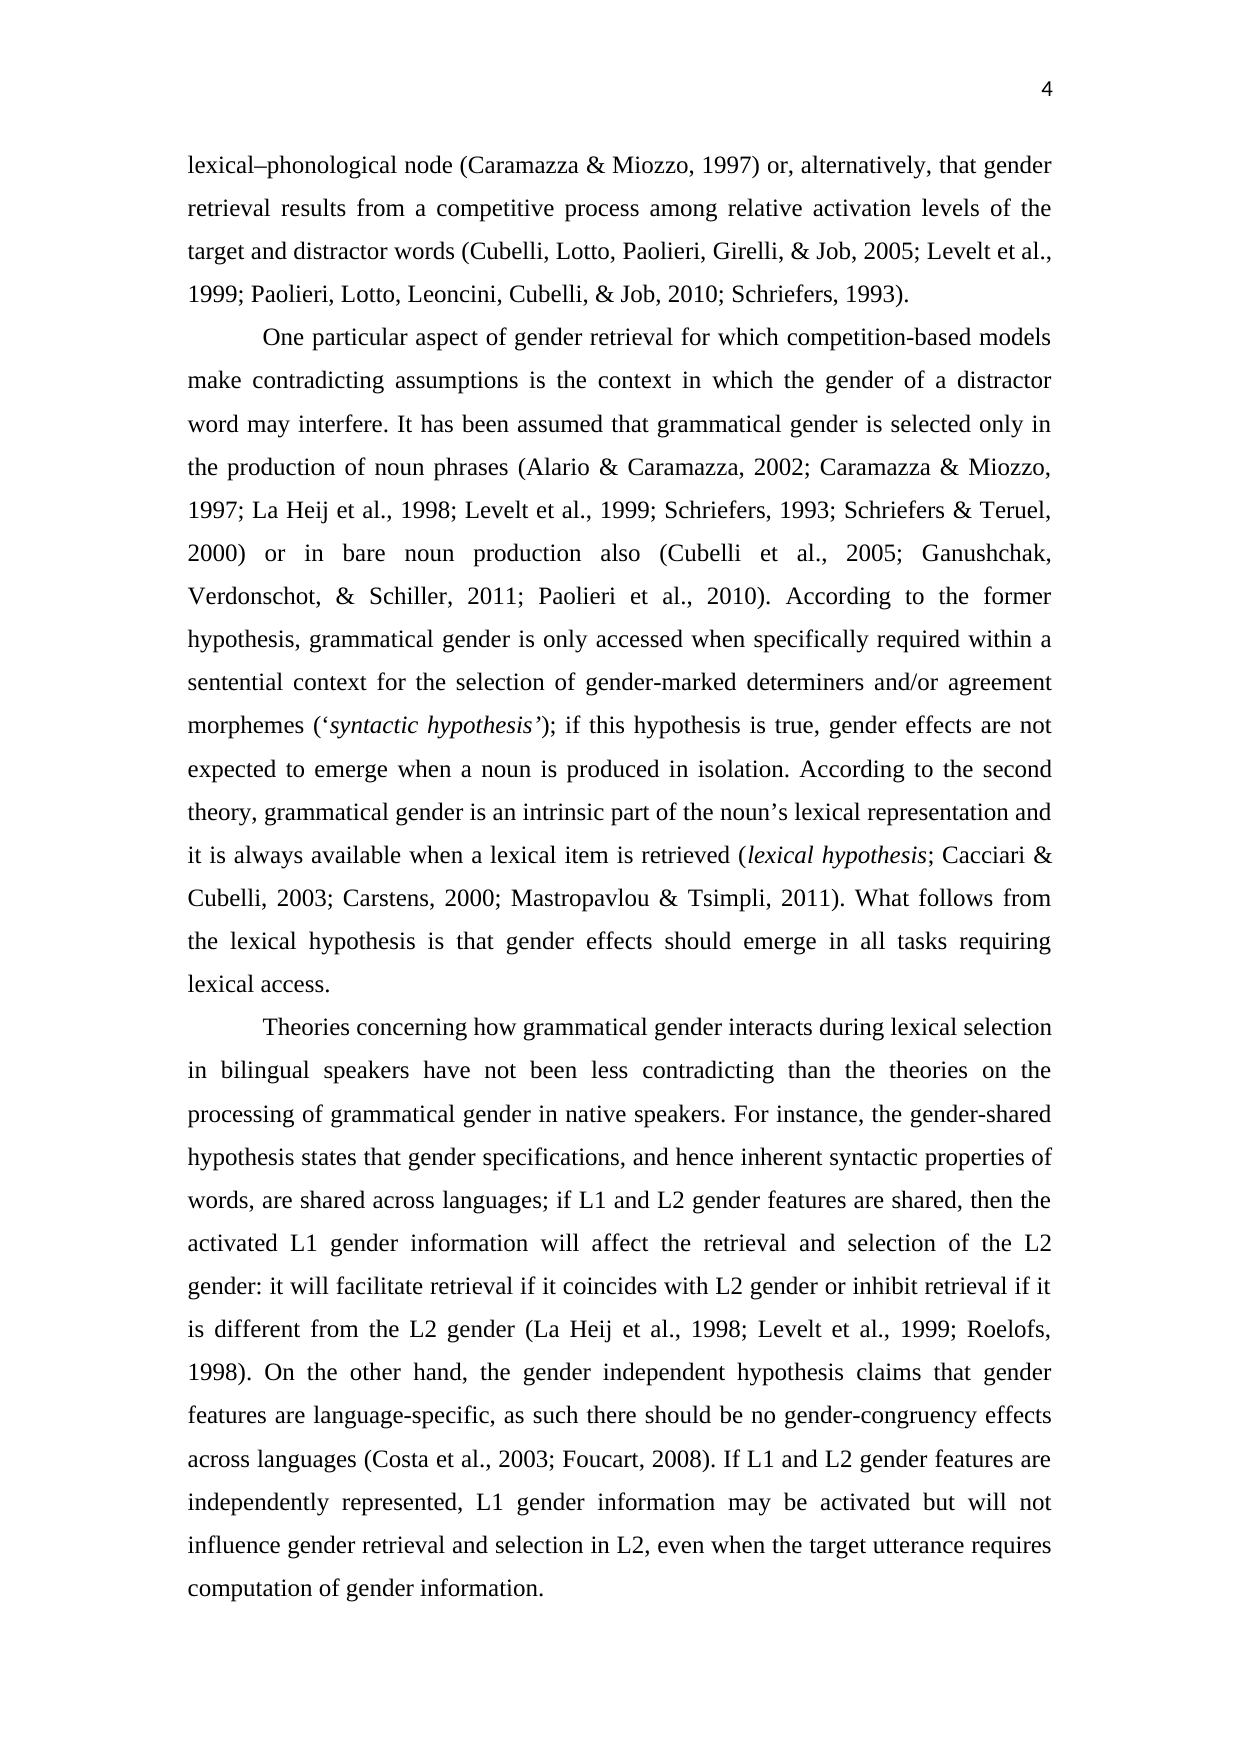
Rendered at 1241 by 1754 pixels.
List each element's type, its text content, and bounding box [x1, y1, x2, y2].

text Theories concerning how grammatical gender interacts during lexical selection in bilingual speakers have not been less contradicting than the theories on the processing of grammatical gender in native speakers. For instance, the gender-shared hypothesis states that gender specifications, and hence inherent syntactic properties of words, are shared across languages; if L1 and L2 gender features are shared, then the activated L1 gender information will affect the retrieval and selection of the L2 gender: it will facilitate retrieval if it coincides with L2 gender or inhibit retrieval if it is different from the L2 gender (La Heij et al., 1998; Levelt et al., 1999; Roelofs, 1998). On the other hand, the gender independent hypothesis claims that gender features are language-specific, as such there should be no gender-congruency effects across languages (Costa et al., 2003; Foucart, 2008). If L1 and L2 gender features are independently represented, L1 gender information may be activated but will not influence gender retrieval and selection in L2, even when the target utterance requires computation of gender information. [187, 1012, 1053, 1602]
text One particular aspect of gender retrieval for which competition-based models make contradicting assumptions is the context in which the gender of a distractor word may interfere. It has been assumed that grammatical gender is selected only in the production of noun phrases (Alario & Caramazza, 2002; Caramazza & Miozzo, 1997; La Heij et al., 1998; Levelt et al., 1999; Schriefers, 1993; Schriefers & Teruel, 2000) or in bare noun production also (Cubelli et al., 2005; Ganushchak, Verdonschot, & Schiller, 2011; Paolieri et al., 2010). According to the former hypothesis, grammatical gender is only accessed when specifically required within a sentential context for the selection of gender-marked determiners and/or agreement morphemes (‘syntactic hypothesis’); if this hypothesis is true, gender effects are not expected to emerge when a noun is produced in isolation. According to the second theory, grammatical gender is an intrinsic part of the noun’s lexical representation and it is always available when a lexical item is retrieved (lexical hypothesis; Cacciari & Cubelli, 2003; Carstens, 2000; Mastropavlou & Tsimpli, 2011). What follows from the lexical hypothesis is that gender effects should emerge in all tasks requiring lexical access. [187, 322, 1053, 998]
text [187, 150, 1053, 308]
